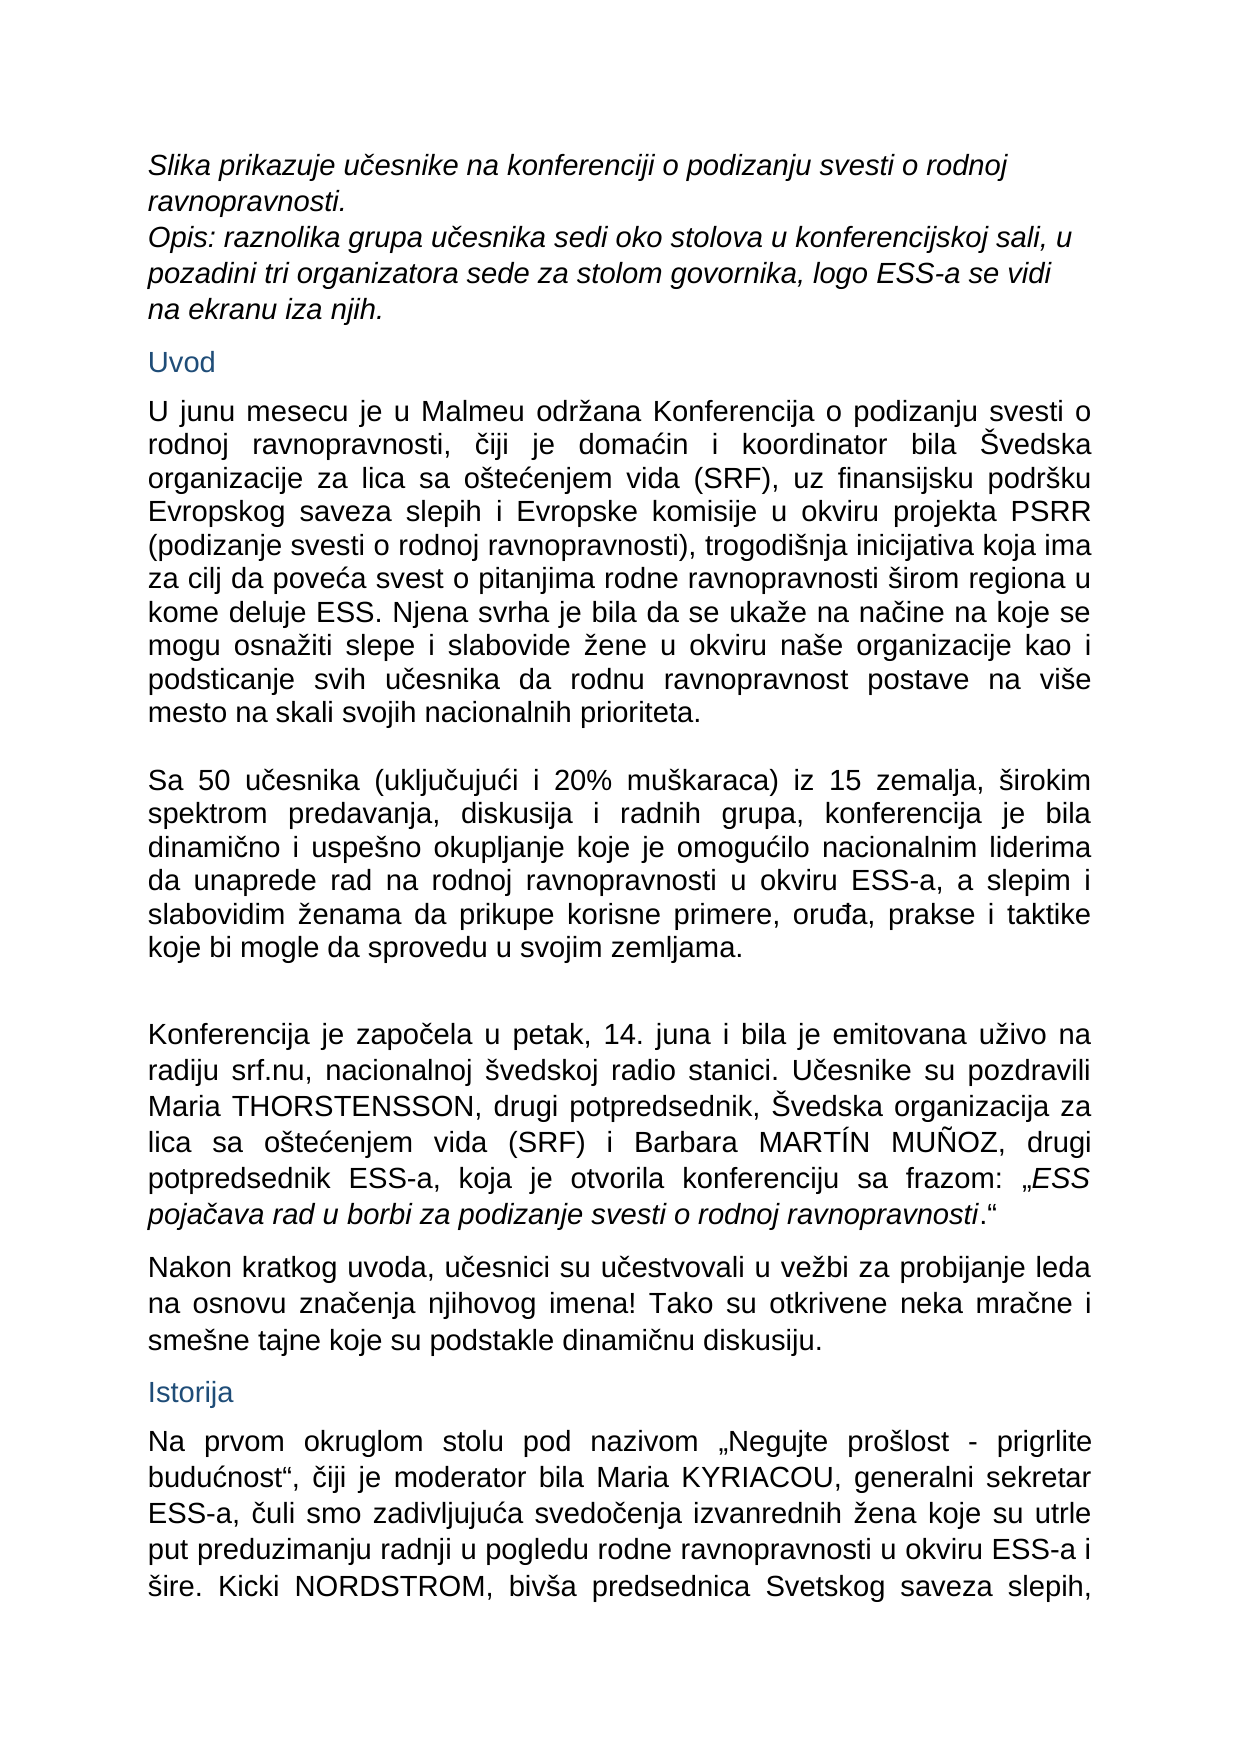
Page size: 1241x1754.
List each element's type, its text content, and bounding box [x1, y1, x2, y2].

text Konferencija je započela u petak, 14. juna i bila je emitovana uživo na radiju srf.nu, nacionalnoj švedskoj radio stanici. Učesnike su pozdravili Maria THORSTENSSON, drugi potpredsednik, Švedska organizacija za lica sa oštećenjem vida (SRF) i Barbara MARTÍN MUÑOZ, drugi potpredsednik ESS-a, koja je otvorila konferenciju sa frazom: „ESS pojačava rad u borbi za podizanje svesti o rodnoj ravnopravnosti.“ [148, 1017, 1093, 1231]
text Nakon kratkog uvoda, učesnici su učestvovali u vežbi za probijanje leda na osnovu značenja njihovog imena! Tako su otkrivene neka mračne i smešne tajne koje su podstakle dinamičnu diskusiju. [148, 1250, 1093, 1356]
text Slika prikazuje učesnike na konferenciji o podizanju svesti o rodnoj ravnopravnosti. Opis: raznolika grupa učesnika sedi oko stolova u konferencijskoj sali, u pozadini tri organizatora sede za stolom govornika, logo ESS-a se vidi na ekranu iza njih. [148, 148, 1093, 326]
subtitle Uvod [148, 345, 1093, 378]
text Sa 50 učesnika (uključujući i 20% muškaraca) iz 15 zemalja, širokim spektrom predavanja, diskusija i radnih grupa, konferencija je bila dinamično i uspešno okupljanje koje je omogućilo nacionalnim liderima da unaprede rad na rodnoj ravnopravnosti u okviru ESS-a, a slepim i slabovidim ženama da prikupe korisne primere, oruđa, prakse i taktike koje bi mogle da sprovedu u svojim zemljama. [148, 763, 1093, 964]
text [148, 1424, 1093, 1602]
subtitle Istorija [148, 1375, 1093, 1409]
text U junu mesecu je u Malmeu održana Konferencija o podizanju svesti o rodnoj ravnopravnosti, čiji je domaćin i koordinator bila Švedska organizacije za lica sa oštećenjem vida (SRF), uz finansijsku podršku Evropskog saveza slepih i Evropske komisije u okviru projekta PSRR (podizanje svesti o rodnoj ravnopravnosti), trogodišnja inicijativa koja ima za cilj da poveća svest o pitanjima rodne ravnopravnosti širom regiona u kome deluje ESS. Njena svrha je bila da se ukaže na načine na koje se mogu osnažiti slepe i slabovide žene u okviru naše organizacije kao i podsticanje svih učesnika da rodnu ravnopravnost postave na više mesto na skali svojih nacionalnih prioriteta. [148, 394, 1093, 729]
